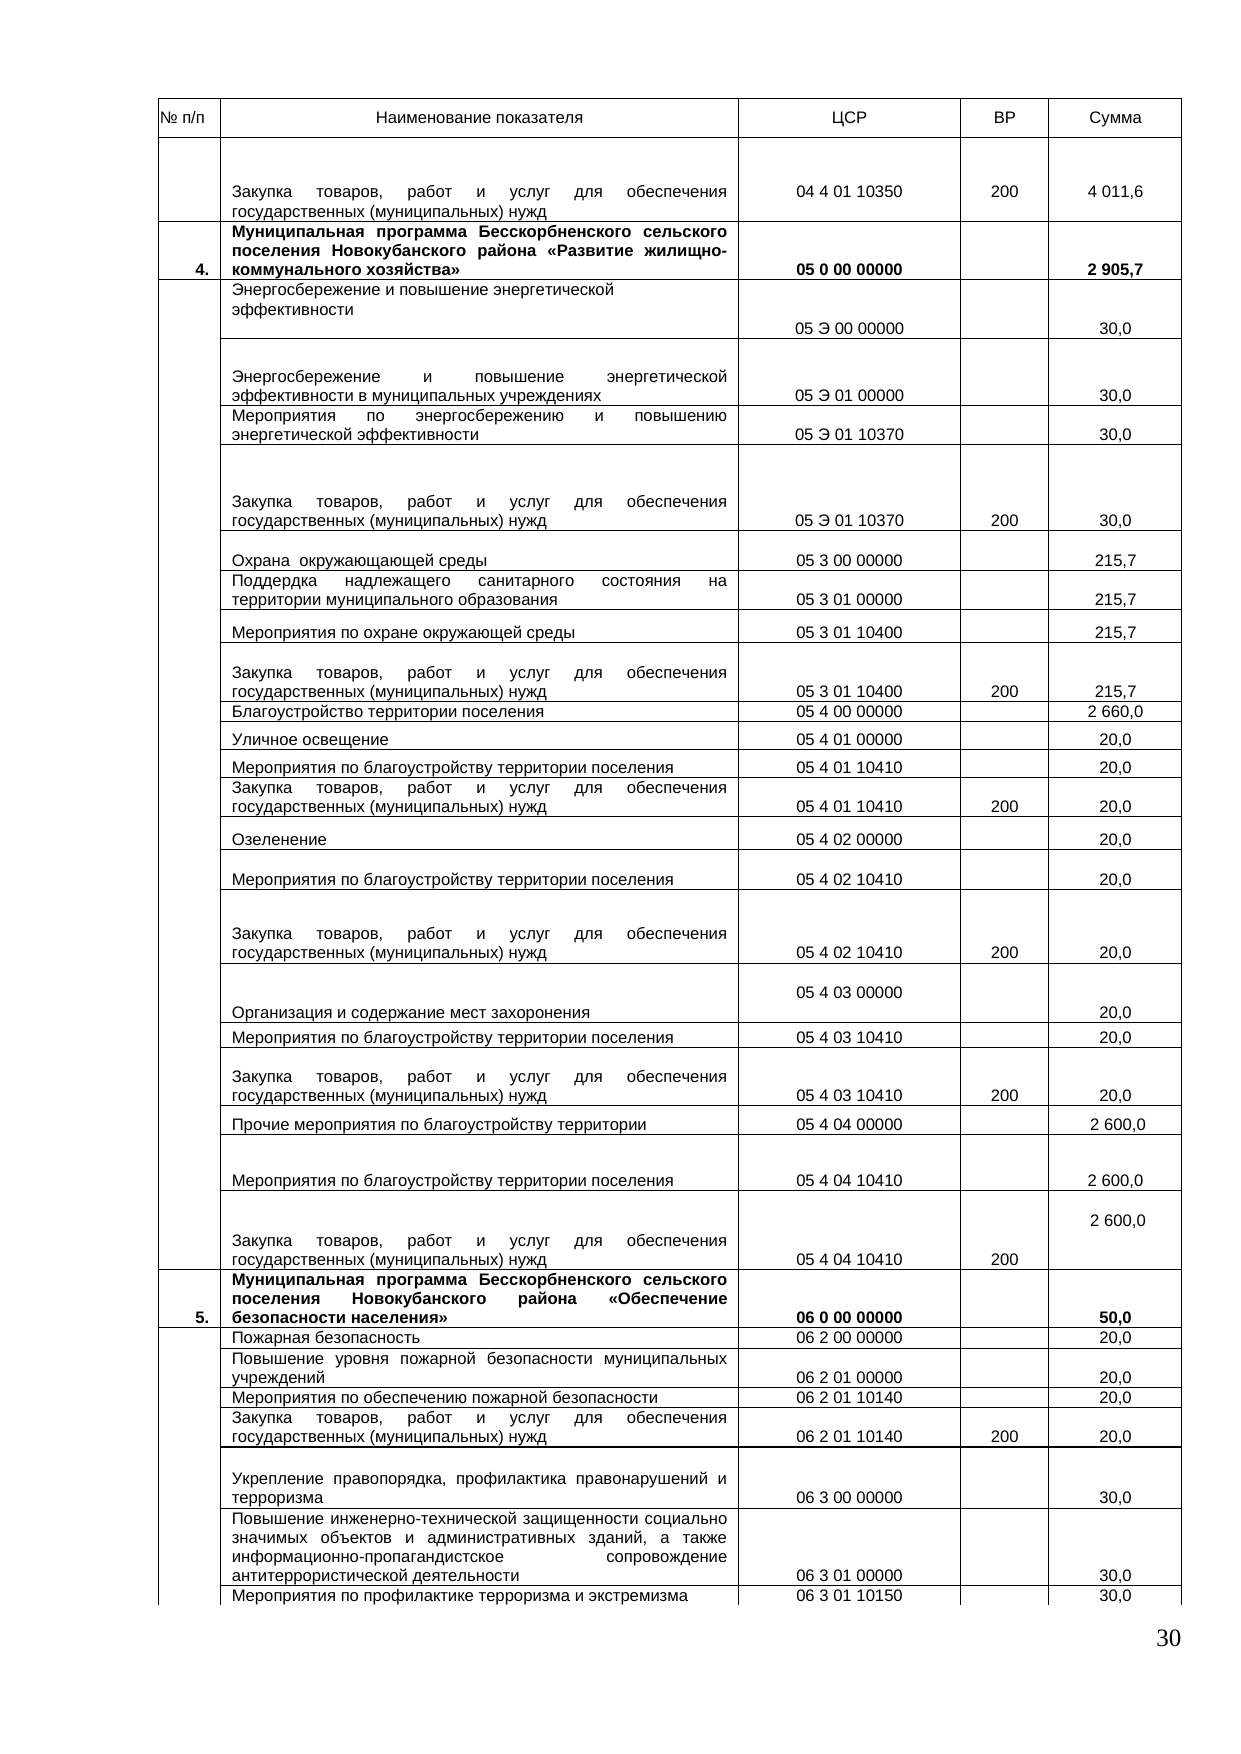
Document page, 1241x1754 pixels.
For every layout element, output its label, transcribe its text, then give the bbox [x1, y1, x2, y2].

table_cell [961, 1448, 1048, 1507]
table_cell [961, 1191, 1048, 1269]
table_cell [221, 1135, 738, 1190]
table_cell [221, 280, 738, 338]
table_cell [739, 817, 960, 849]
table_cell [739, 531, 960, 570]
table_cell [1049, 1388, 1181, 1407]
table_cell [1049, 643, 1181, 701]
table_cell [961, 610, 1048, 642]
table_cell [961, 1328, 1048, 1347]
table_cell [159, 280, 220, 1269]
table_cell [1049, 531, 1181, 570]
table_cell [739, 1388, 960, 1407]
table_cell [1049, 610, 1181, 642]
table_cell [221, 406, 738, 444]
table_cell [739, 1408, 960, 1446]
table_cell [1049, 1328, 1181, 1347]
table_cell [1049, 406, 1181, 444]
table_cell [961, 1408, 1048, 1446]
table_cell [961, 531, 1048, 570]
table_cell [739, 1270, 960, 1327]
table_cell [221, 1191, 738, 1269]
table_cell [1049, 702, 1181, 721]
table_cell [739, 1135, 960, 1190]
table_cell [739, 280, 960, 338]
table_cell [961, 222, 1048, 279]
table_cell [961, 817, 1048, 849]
table_header ВР [961, 99, 1048, 137]
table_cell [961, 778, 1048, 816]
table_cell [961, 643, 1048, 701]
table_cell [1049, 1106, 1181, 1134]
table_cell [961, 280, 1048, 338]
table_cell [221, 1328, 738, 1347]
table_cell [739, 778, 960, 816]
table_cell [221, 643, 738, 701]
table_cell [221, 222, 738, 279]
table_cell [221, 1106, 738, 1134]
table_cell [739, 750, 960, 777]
table_header Наименование показателя [221, 99, 738, 137]
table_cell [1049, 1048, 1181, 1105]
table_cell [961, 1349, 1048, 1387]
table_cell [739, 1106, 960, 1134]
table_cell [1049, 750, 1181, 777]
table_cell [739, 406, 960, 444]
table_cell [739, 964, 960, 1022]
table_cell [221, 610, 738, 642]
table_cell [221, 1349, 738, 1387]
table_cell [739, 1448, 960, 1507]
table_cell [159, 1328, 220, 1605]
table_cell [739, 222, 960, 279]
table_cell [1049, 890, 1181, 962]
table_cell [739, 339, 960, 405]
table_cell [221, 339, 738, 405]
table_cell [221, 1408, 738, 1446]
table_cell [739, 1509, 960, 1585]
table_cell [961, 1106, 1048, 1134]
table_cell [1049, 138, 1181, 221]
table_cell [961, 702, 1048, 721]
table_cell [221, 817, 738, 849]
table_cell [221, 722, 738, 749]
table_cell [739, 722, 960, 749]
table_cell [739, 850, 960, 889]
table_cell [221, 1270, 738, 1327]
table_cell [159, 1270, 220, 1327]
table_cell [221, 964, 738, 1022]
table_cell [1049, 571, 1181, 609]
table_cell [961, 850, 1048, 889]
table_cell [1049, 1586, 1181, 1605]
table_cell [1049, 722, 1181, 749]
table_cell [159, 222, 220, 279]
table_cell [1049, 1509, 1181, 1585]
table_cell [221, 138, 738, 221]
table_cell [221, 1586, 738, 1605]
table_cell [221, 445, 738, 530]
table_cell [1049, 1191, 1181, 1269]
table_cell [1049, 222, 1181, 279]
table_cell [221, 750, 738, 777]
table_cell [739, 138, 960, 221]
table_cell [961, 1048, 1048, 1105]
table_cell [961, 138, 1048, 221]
table_header ЦСР [739, 99, 960, 137]
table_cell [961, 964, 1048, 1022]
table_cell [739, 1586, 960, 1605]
table_header № п/п [159, 99, 220, 137]
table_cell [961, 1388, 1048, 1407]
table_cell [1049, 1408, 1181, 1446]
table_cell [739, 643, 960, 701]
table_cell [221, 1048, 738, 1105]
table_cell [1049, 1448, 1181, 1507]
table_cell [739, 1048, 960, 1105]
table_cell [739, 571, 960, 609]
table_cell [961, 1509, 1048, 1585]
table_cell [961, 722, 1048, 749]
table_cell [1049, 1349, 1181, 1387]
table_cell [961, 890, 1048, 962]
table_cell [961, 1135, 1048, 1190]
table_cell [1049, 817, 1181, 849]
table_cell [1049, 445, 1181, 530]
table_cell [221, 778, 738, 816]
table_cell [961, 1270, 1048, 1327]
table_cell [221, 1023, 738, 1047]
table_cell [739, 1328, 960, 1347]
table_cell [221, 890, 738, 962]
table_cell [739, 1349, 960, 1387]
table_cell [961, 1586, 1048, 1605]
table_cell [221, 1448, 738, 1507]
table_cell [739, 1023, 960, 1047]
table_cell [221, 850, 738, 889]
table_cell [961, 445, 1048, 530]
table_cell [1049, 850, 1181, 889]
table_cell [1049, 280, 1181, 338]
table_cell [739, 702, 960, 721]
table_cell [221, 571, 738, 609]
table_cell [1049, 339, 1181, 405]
table_header Сумма [1049, 99, 1181, 137]
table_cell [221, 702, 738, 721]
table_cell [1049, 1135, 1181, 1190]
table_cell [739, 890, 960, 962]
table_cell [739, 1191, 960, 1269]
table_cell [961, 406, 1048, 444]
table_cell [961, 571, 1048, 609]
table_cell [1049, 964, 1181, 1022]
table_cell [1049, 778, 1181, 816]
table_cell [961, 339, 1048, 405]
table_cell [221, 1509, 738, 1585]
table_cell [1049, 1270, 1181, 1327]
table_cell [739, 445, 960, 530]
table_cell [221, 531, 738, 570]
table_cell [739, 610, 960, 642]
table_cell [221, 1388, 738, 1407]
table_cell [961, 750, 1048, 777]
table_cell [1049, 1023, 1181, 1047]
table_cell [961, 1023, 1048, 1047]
